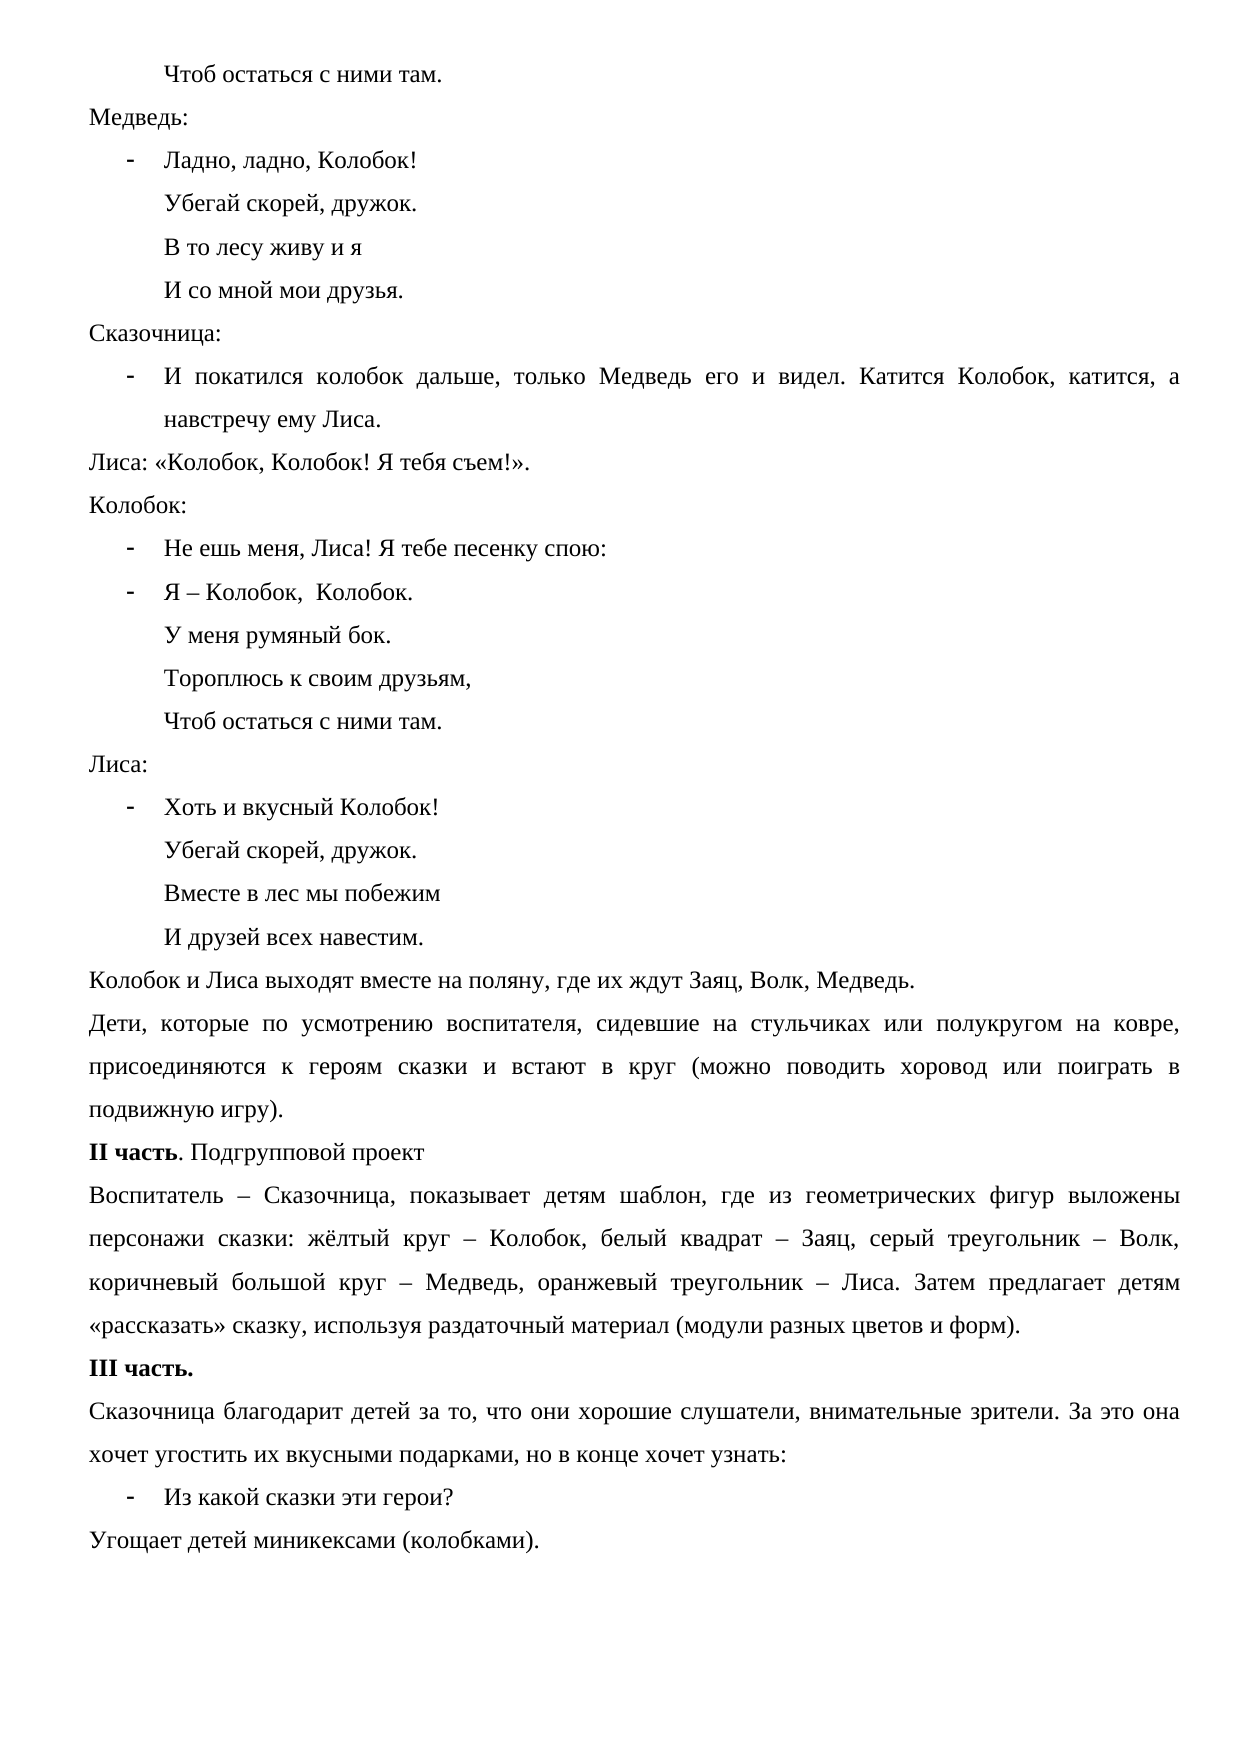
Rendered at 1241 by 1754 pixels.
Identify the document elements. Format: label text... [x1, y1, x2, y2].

text Сказочница: [89, 318, 1181, 347]
list У меня румяный бок. [164, 620, 1181, 648]
list Чтоб остаться с ними там. [164, 59, 1181, 88]
list Вместе в лес мы побежим [164, 878, 1181, 907]
list И покатился колобок дальше, только Медведь его и видел. Катится Колобок, катится, а навстречу ему Лиса. [126, 361, 1181, 433]
text Медведь: [89, 102, 1181, 131]
list И друзей всех навестим. [164, 922, 1181, 950]
list Убегай скорей, дружок. [164, 188, 1181, 217]
list И со мной мои друзья. [164, 275, 1181, 303]
list Ладно, ладно, Колобок! [126, 145, 1181, 174]
list В то лесу живу и я [164, 232, 1181, 260]
text Колобок: [89, 490, 1181, 519]
text Угощает детей миникексами (колобками). [89, 1525, 1181, 1554]
list Убегай скорей, дружок. [164, 835, 1181, 864]
text Дети, которые по усмотрению воспитателя, сидевшие на стульчиках или полукругом на ковре, присоединяются к героям сказки и встают в круг (можно поводить хоровод или поиграть в подвижную игру). [89, 1008, 1181, 1123]
text Лиса: [89, 749, 1181, 778]
list Чтоб остаться с ними там. [164, 706, 1181, 735]
text Лиса: «Колобок, Колобок! Я тебя съем!». [89, 447, 1181, 476]
list Тороплюсь к своим друзьям, [164, 663, 1181, 692]
list Из какой сказки эти герои? [126, 1482, 1181, 1511]
text Сказочница благодарит детей за то, что они хорошие слушатели, внимательные зрители. За это она хочет угостить их вкусными подарками, но в конце хочет узнать: [89, 1396, 1181, 1468]
list Не ешь меня, Лиса! Я тебе песенку спою: [126, 533, 1181, 562]
text Колобок и Лиса выходят вместе на поляну, где их ждут Заяц, Волк, Медведь. [89, 965, 1181, 993]
list Хоть и вкусный Колобок! [126, 792, 1181, 821]
list Я – Колобок, Колобок. [126, 577, 1181, 605]
text Воспитатель – Сказочница, показывает детям шаблон, где из геометрических фигур выложены персонажи сказки: жёлтый круг – Колобок, белый квадрат – Заяц, серый треугольник – Волк, коричневый большой круг – Медведь, оранжевый треугольник – Лиса. Затем предлагает детям «рассказать» сказку, используя раздаточный материал (модули разных цветов и форм). [89, 1180, 1181, 1338]
text II часть. Подгрупповой проект [89, 1137, 1181, 1166]
text III часть. [89, 1353, 1181, 1382]
